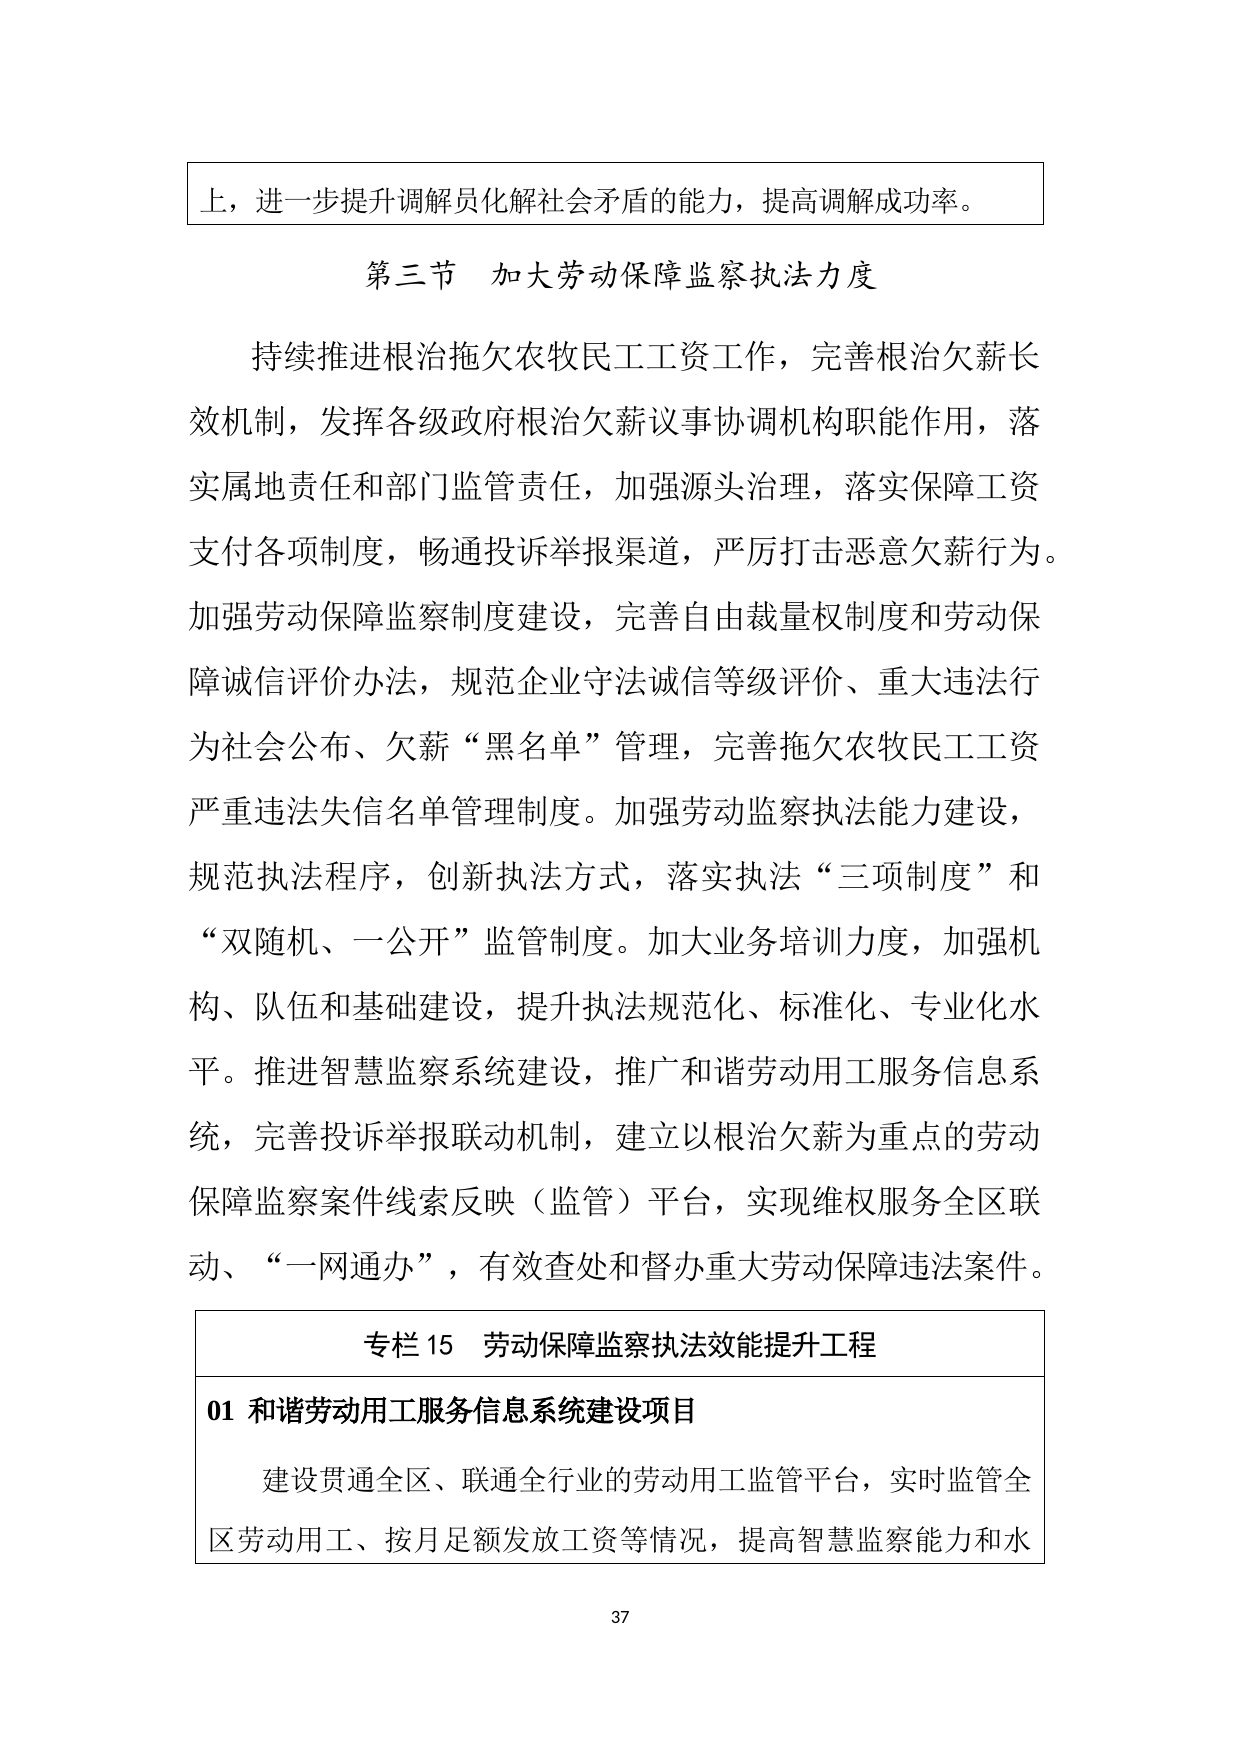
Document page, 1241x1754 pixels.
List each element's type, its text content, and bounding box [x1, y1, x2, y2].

subtitle 第三节 加大劳动保障监察执法力度 [187, 241, 1053, 306]
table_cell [196, 1377, 1044, 1562]
table_header 专栏15 劳动保障监察执法效能提升工程 [196, 1311, 1044, 1376]
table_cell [188, 163, 1043, 223]
text 持续推进根治拖欠农牧民工工资工作，完善根治欠薪长效机制，发挥各级政府根治欠薪议事协调机构职能作用，落实属地责任和部门监管责任，加强源头治理，落实保障工资支付各项制度，畅通投诉举报渠道，严厉打击恶意欠薪行为。加强劳动保障监察制度建设，完善自由裁量权制度和劳动保障诚信评价办法，规范企业守法诚信等级评价、重大违法行为社会公布、欠薪“黑名单”管理，完善拖欠农牧民工工资严重违法失信名单管理制度。加强劳动监察执法能力建设，规范执法程序，创新执法方式，落实执法“三项制度”和“双随机、一公开”监管制度。加大业务培训力度，加强机构、队伍和基础建设，提升执法规范化、标准化、专业化水平。推进智慧监察系统建设，推广和谐劳动用工服务信息系统，完善投诉举报联动机制，建立以根治欠薪为重点的劳动保障监察案件线索反映（监管）平台，实现维权服务全区联动、“一网通办”，有效查处和督办重大劳动保障违法案件。 [187, 322, 1042, 1297]
